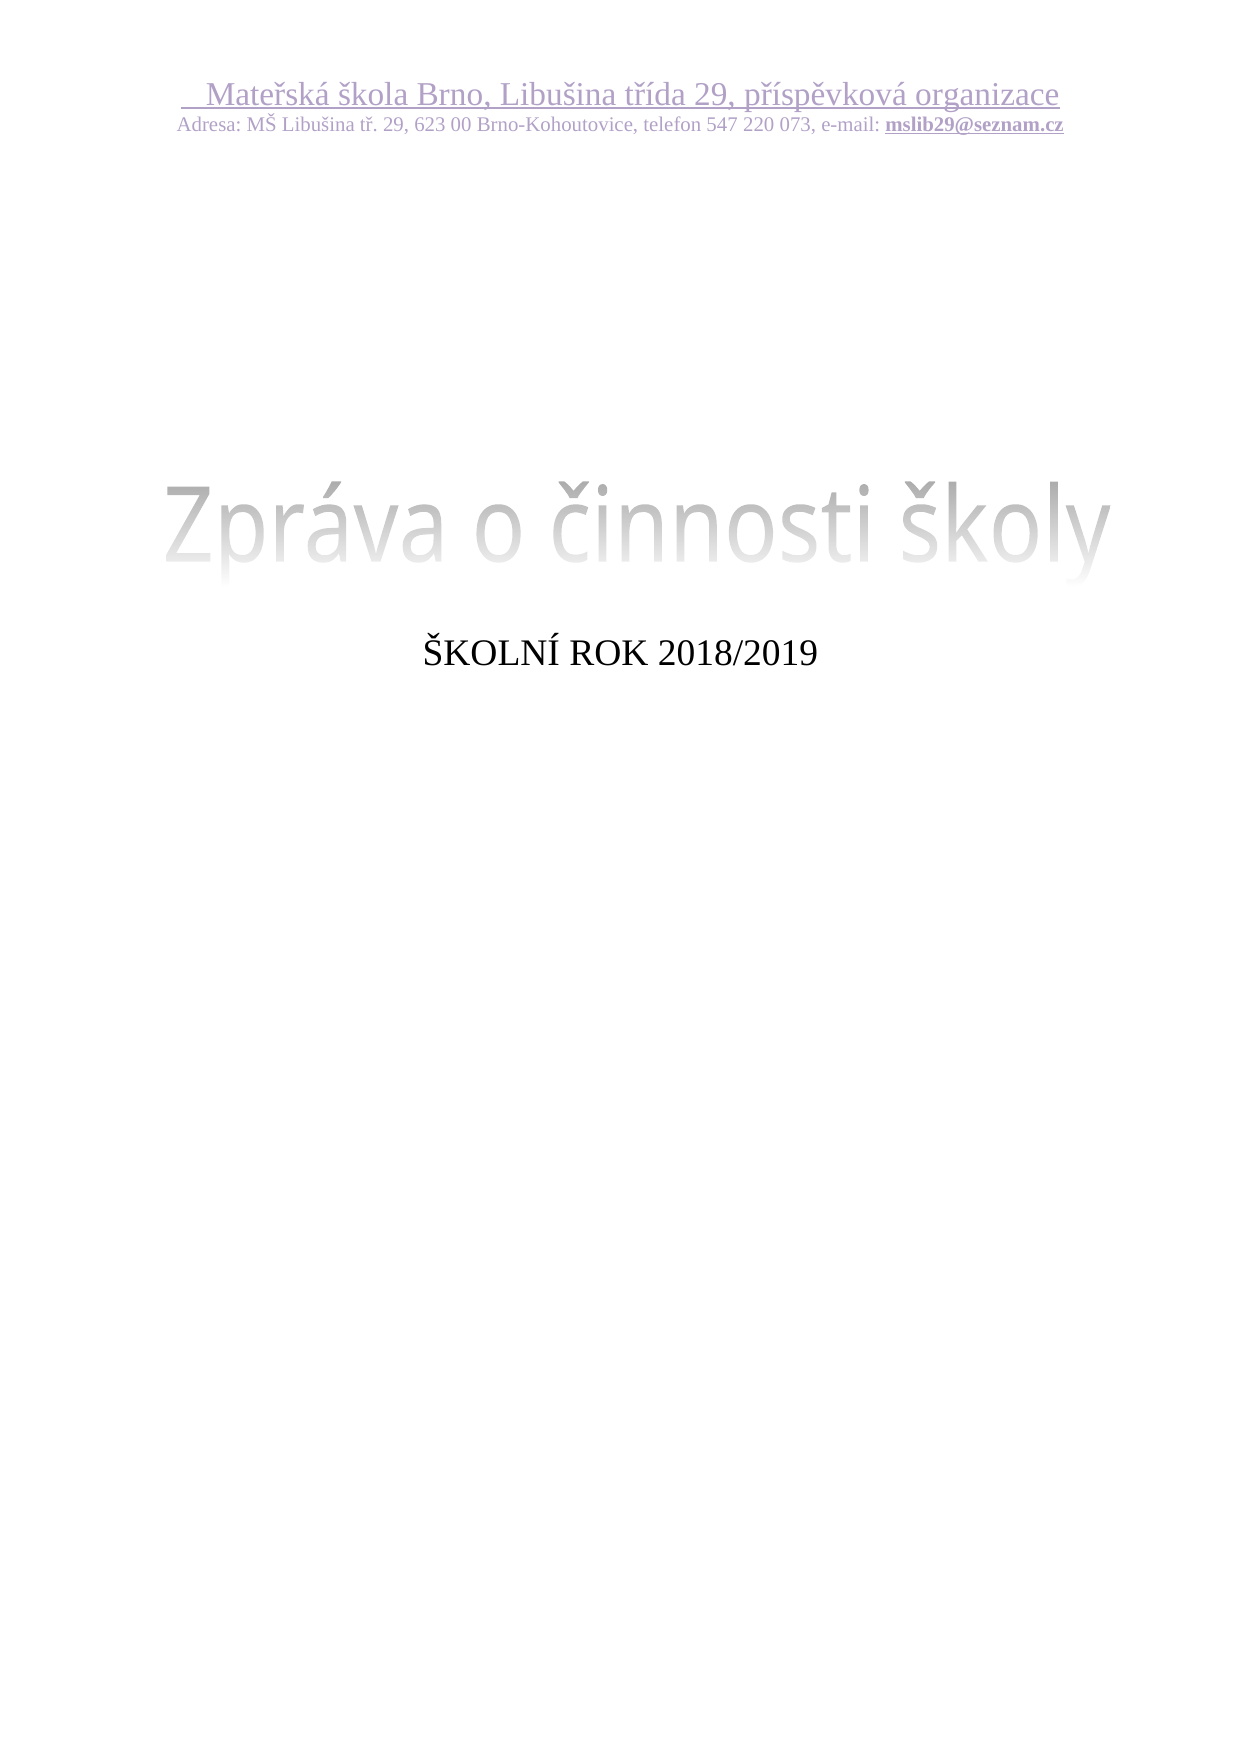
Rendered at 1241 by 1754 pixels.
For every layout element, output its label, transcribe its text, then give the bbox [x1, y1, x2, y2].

title ŠKOLNÍ ROK 2018/2019 [148, 630, 1092, 673]
title Mateřská škola Brno, Libušina třída 29, příspěvková organizace [148, 74, 1092, 112]
title Adresa: MŠ Libušina tř. 29, 623 00 Brno-Kohoutovice, telefon 547 220 073, e-mail: mslib29@seznam.cz [148, 112, 1092, 136]
